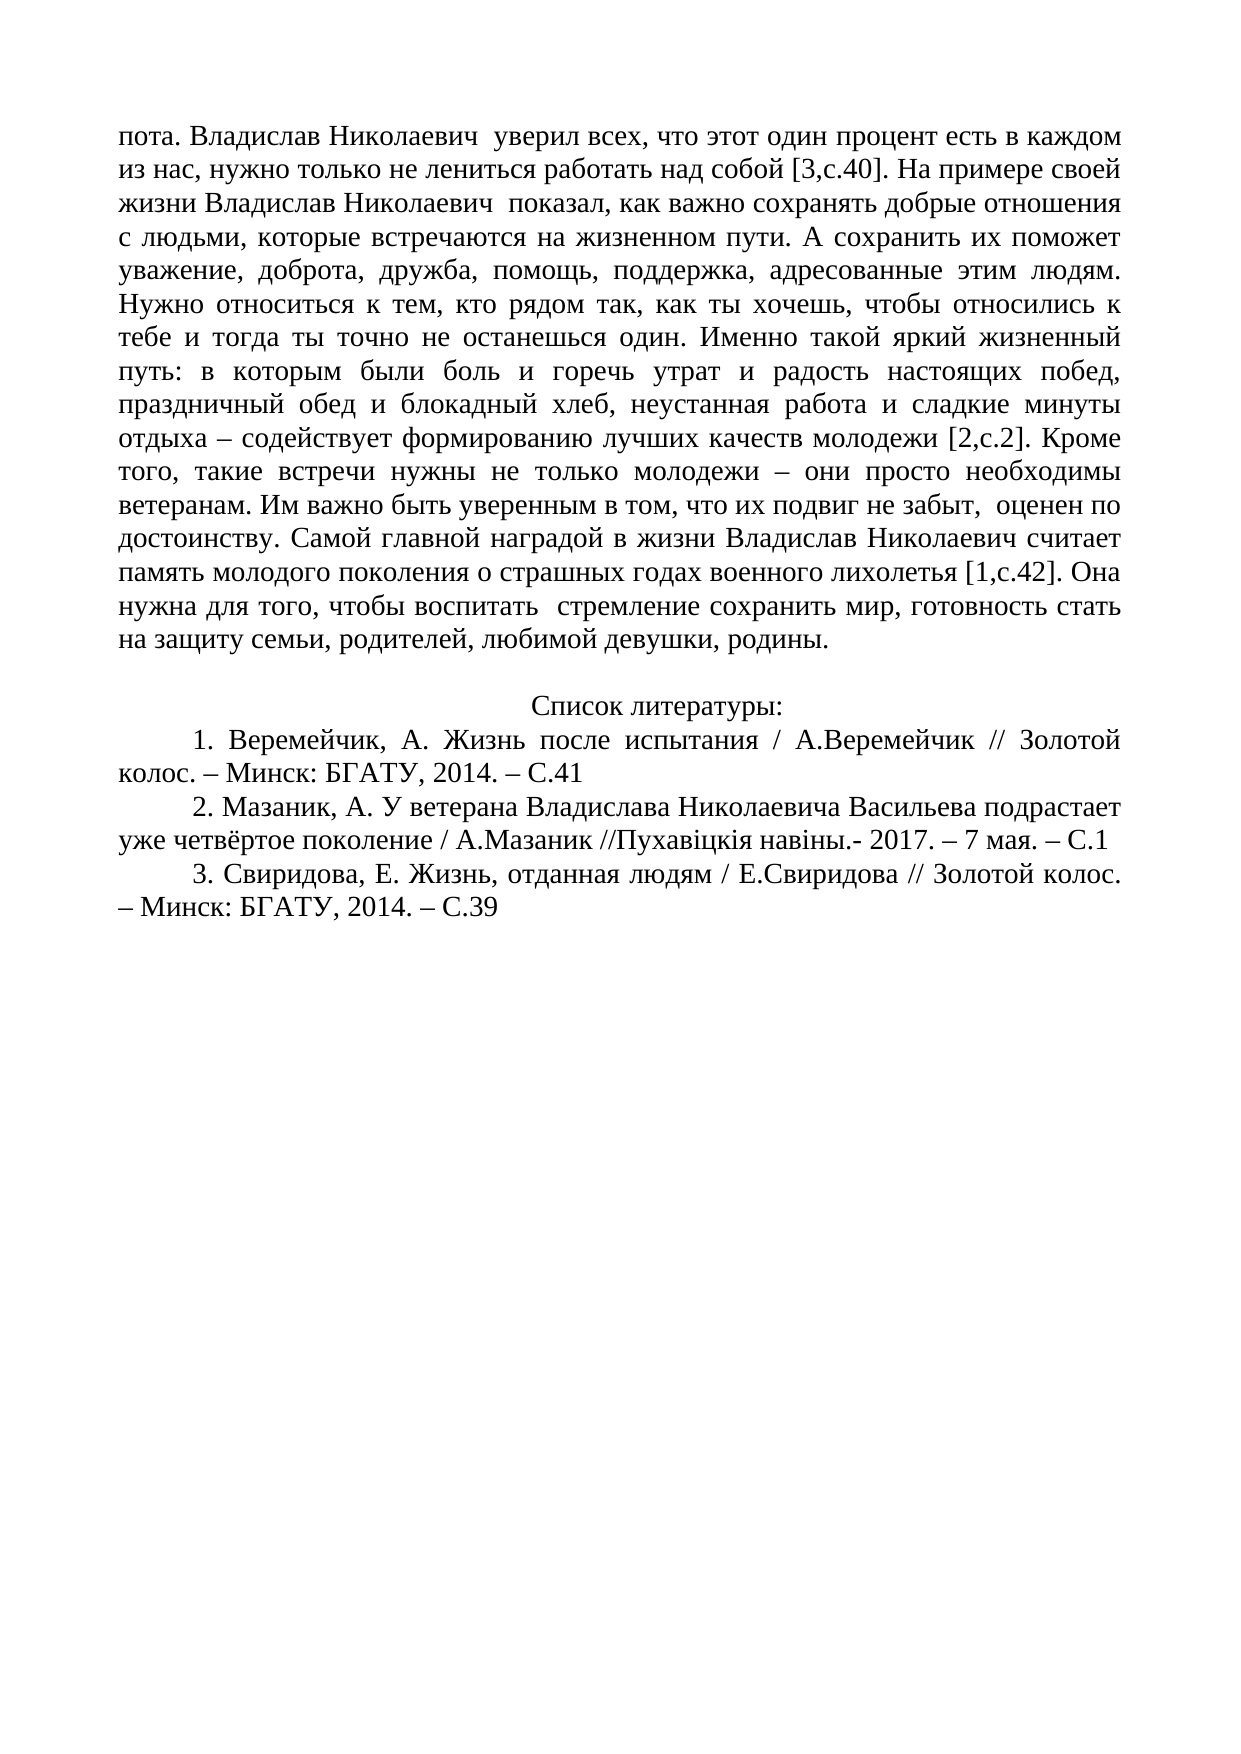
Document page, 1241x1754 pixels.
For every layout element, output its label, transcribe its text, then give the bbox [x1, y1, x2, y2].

text 2. Мазаник, А. У ветерана Владислава Николаевича Васильева подрастает уже четвёртое поколение / А.Мазаник //Пухавіцкія навіны.- 2017. – 7 мая. – С.1 [118, 789, 1122, 856]
text Список литературы: [118, 688, 1122, 722]
text 1. Веремейчик, А. Жизнь после испытания / А.Веремейчик // Золотой колос. – Минск: БГАТУ, 2014. – С.41 [118, 722, 1122, 789]
text 3. Свиридова, Е. Жизнь, отданная людям / Е.Свиридова // Золотой колос. – Минск: БГАТУ, 2014. – С.39 [118, 856, 1122, 923]
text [118, 118, 1122, 655]
